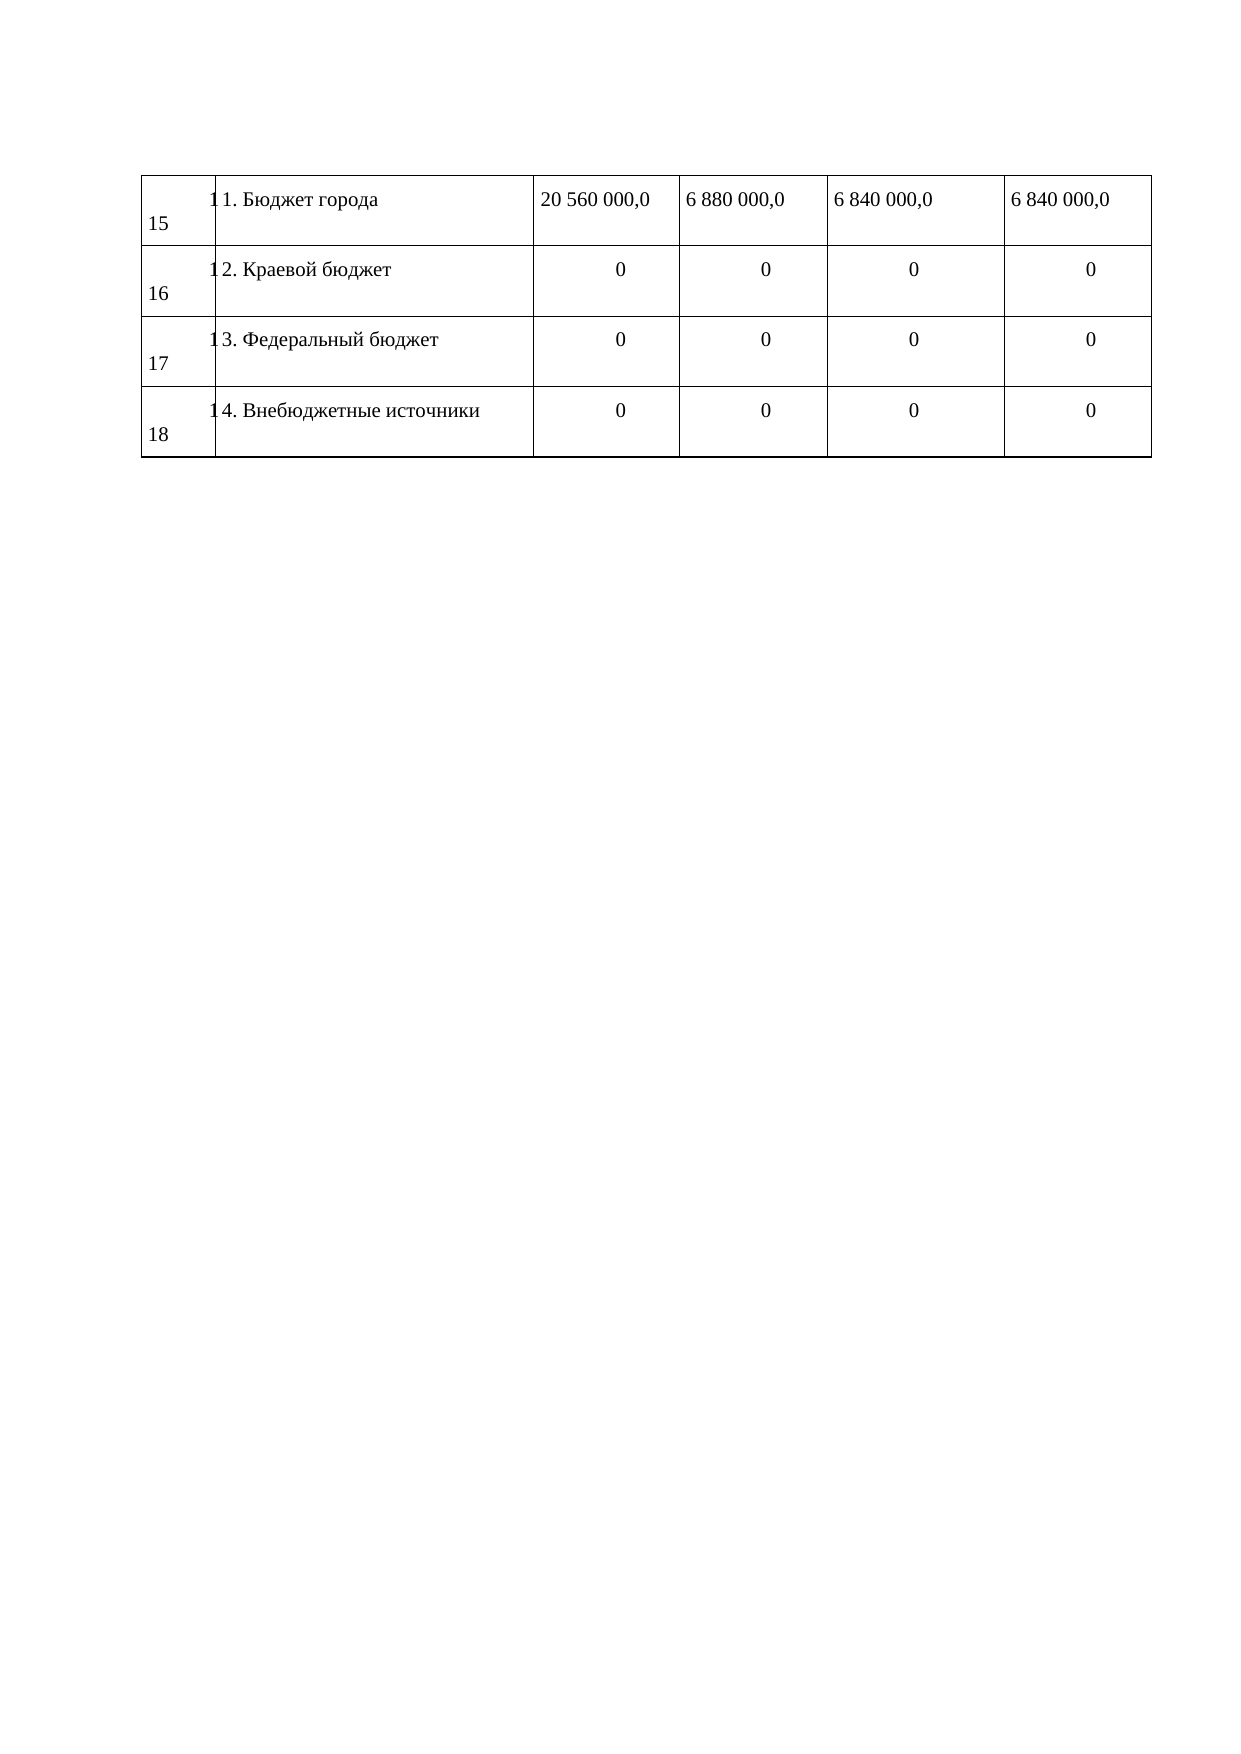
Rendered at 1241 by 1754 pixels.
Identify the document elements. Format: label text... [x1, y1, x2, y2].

table_cell 2. Краевой бюджет [216, 246, 533, 316]
table_cell 0 [828, 317, 1004, 386]
table_cell 0 [1005, 246, 1151, 316]
table_cell 0 [534, 246, 679, 316]
table_cell 4. Внебюджетные источники [216, 387, 533, 456]
table_cell 1. Бюджет города [216, 176, 533, 245]
table_cell 3. Федеральный бюджет [216, 317, 533, 386]
table_cell 6 840 000,0 [828, 176, 1004, 245]
table_cell 118 [142, 387, 215, 456]
table_cell 0 [534, 387, 679, 456]
table_cell 117 [142, 317, 215, 386]
table_cell 0 [828, 387, 1004, 456]
table_cell 115 [142, 176, 215, 245]
table_cell 20 560 000,0 [534, 176, 679, 245]
table_cell 0 [680, 317, 827, 386]
table_cell 6 880 000,0 [680, 176, 827, 245]
table_cell 0 [680, 246, 827, 316]
table_cell 6 840 000,0 [1005, 176, 1151, 245]
table_cell 0 [1005, 387, 1151, 456]
table_cell 0 [680, 387, 827, 456]
table_cell 116 [142, 246, 215, 316]
table_cell 0 [828, 246, 1004, 316]
table_cell 0 [534, 317, 679, 386]
table_cell 0 [1005, 317, 1151, 386]
